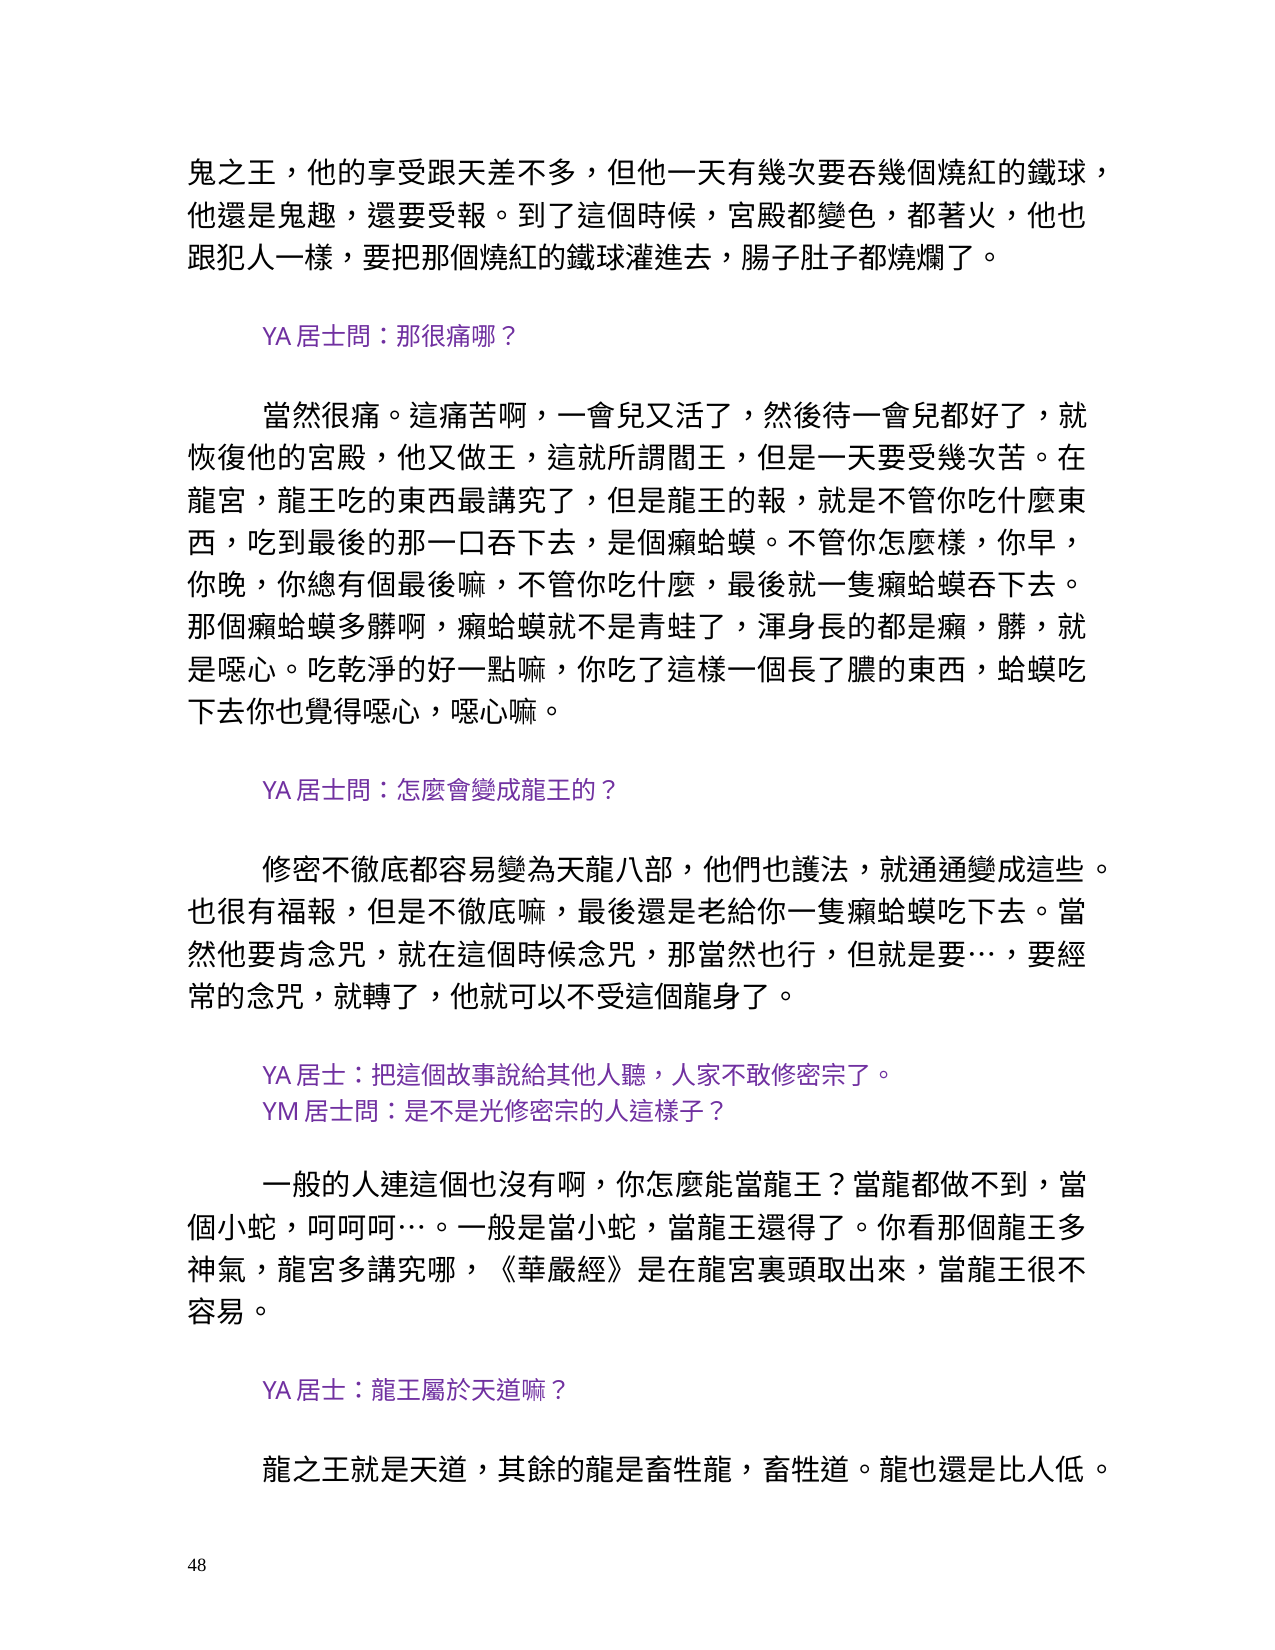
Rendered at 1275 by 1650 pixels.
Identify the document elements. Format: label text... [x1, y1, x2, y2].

text YA居士問：那很痛哪？ [187, 317, 1087, 353]
text 修密不徹底都容易變為天龍八部，他們也護法，就通通變成這些。也很有福報，但是不徹底嘛，最後還是老給你一隻癩蛤蟆吃下去。當然他要肯念咒，就在這個時候念咒，那當然也行，但就是要…，要經常的念咒，就轉了，他就可以不受這個龍身了。 [187, 846, 1087, 1016]
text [187, 150, 1087, 277]
text 當然很痛。這痛苦啊，一會兒又活了，然後待一會兒都好了，就恢復他的宮殿，他又做王，這就所謂閻王，但是一天要受幾次苦。在龍宮，龍王吃的東西最講究了，但是龍王的報，就是不管你吃什麼東西，吃到最後的那一口吞下去，是個癩蛤蟆。不管你怎麼樣，你早，你晚，你總有個最後嘛，不管你吃什麼，最後就一隻癩蛤蟆吞下去。那個癩蛤蟆多髒啊，癩蛤蟆就不是青蛙了，渾身長的都是癩，髒，就是噁心。吃乾淨的好一點嘛，你吃了這樣一個長了膿的東西，蛤蟆吃下去你也覺得噁心，噁心嘛。 [187, 392, 1087, 731]
text YM居士問：是不是光修密宗的人這樣子？ [187, 1092, 1087, 1128]
text YA居士：把這個故事說給其他人聽，人家不敢修密宗了。 [187, 1055, 1087, 1092]
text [187, 1447, 1087, 1489]
text YA居士：龍王屬於天道嘛？ [187, 1371, 1087, 1407]
text 一般的人連這個也沒有啊，你怎麼能當龍王？當龍都做不到，當個小蛇，呵呵呵…。一般是當小蛇，當龍王還得了。你看那個龍王多神氣，龍宮多講究哪，《華嚴經》是在龍宮裏頭取出來，當龍王很不容易。 [187, 1162, 1087, 1331]
text YA居士問：怎麼會變成龍王的？ [187, 771, 1087, 807]
